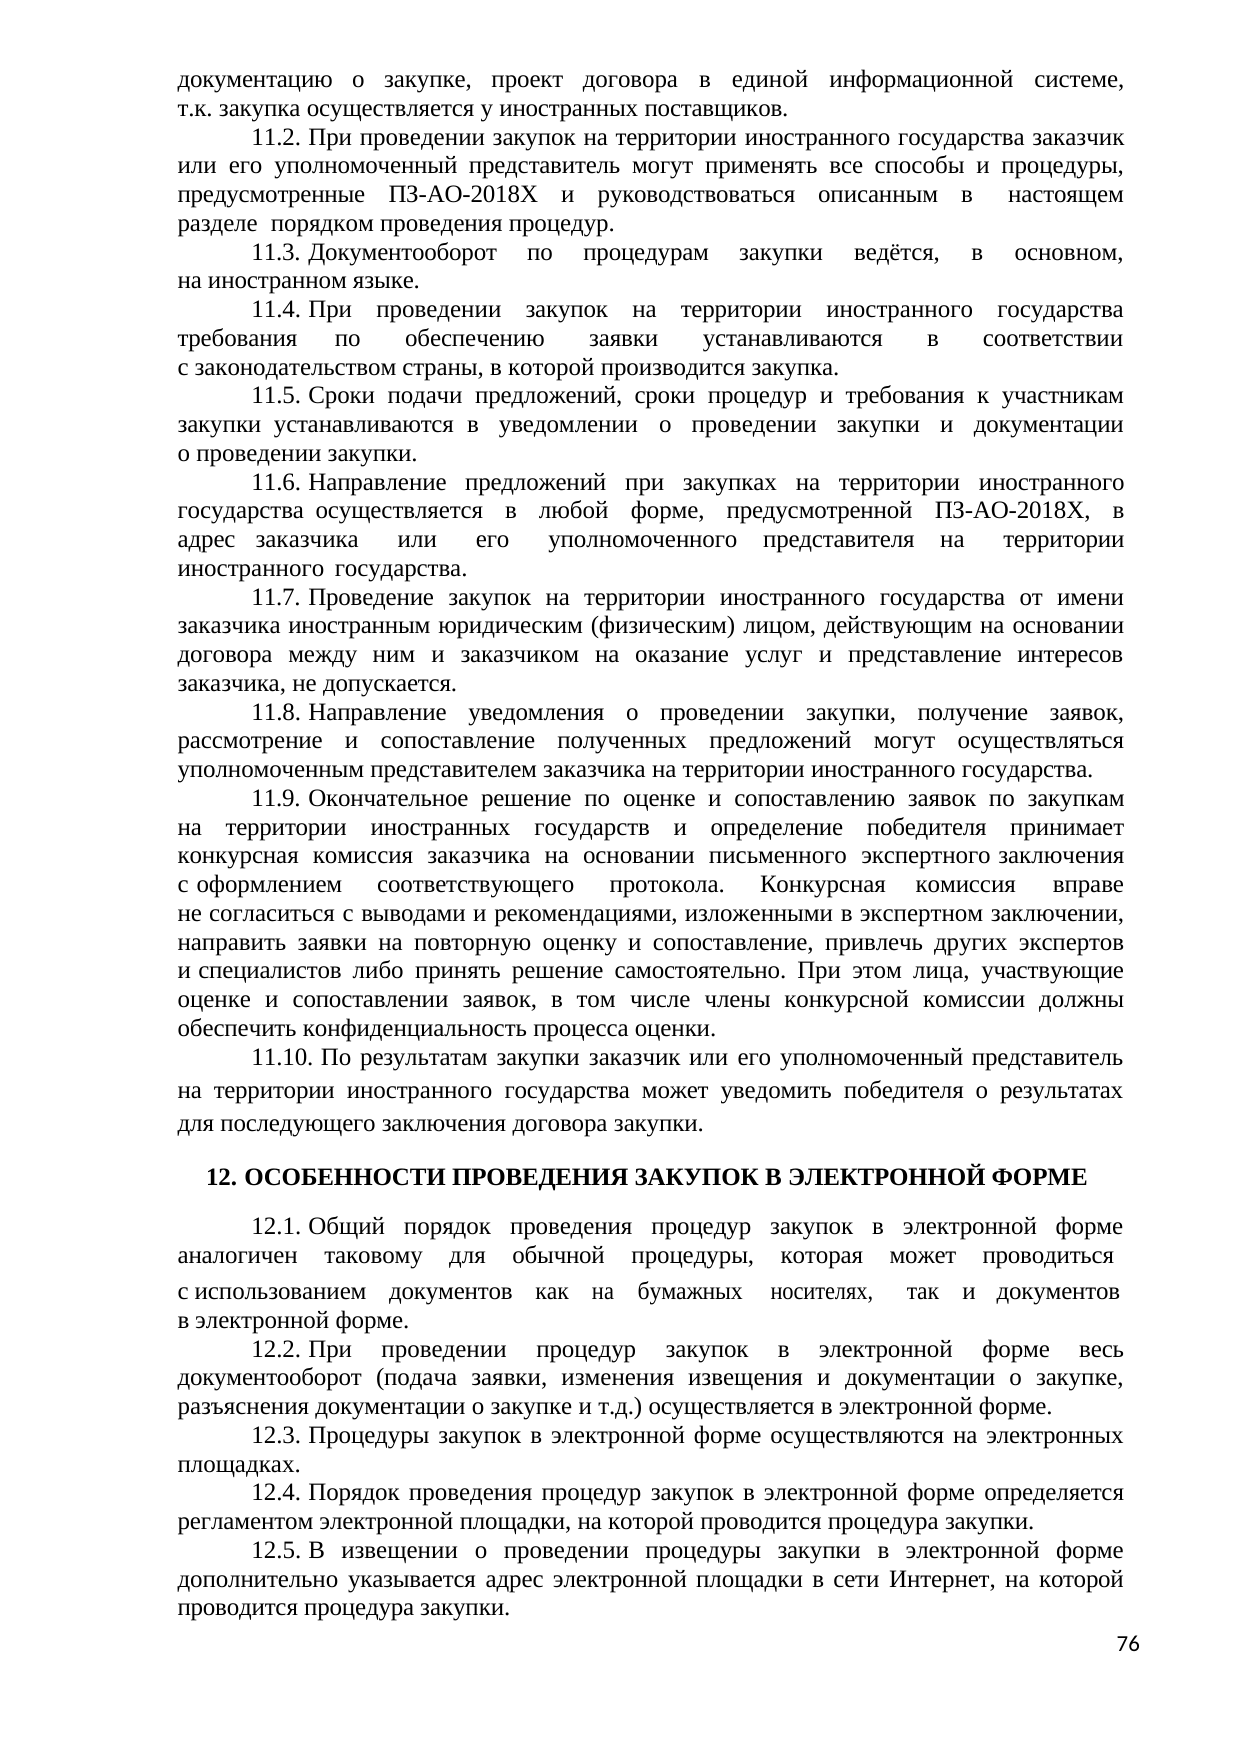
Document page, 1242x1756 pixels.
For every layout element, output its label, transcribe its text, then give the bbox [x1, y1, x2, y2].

text с использованием документов как на бумажных носителях, так и документов в электронной форме. [177, 1277, 1122, 1334]
list При проведении закупок на территории иностранного государства требования по обеспечению заявки устанавливаются в соответствии с законодательством страны, в которой производится закупка. [177, 294, 1124, 380]
list Порядок проведения процедур закупок в электронной форме определяется регламентом электронной площадки, на которой проводится процедура закупки. [177, 1477, 1124, 1535]
list Общий порядок проведения процедур закупок в электронной форме аналогичен таковому для обычной процедуры, которая может проводиться [177, 1212, 1124, 1269]
list По результатам закупки заказчик или его уполномоченный представитель на территории иностранного государства может уведомить победителя о результатах для последующего заключения договора закупки. [177, 1042, 1123, 1137]
list Направление предложений при закупках на территории иностранного государства осуществляется в любой форме, предусмотренной ПЗ-АО-2018X, в адрес заказчика или его уполномоченного представителя на территории иностранного государства. [177, 467, 1124, 582]
list Направление уведомления о проведении закупки, получение заявок, рассмотрение и сопоставление полученных предложений могут осуществляться уполномоченным представителем заказчика на территории иностранного государства. [177, 697, 1124, 783]
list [177, 64, 1124, 122]
list Проведение закупок на территории иностранного государства от имени заказчика иностранным юридическим (физическим) лицом, действующим на основании договора между ним и заказчиком на оказание услуг и представление интересов заказчика, не допускается. [177, 582, 1124, 697]
list При проведении закупок на территории иностранного государства заказчик или его уполномоченный представитель могут применять все способы и процедуры, предусмотренные ПЗ-АО-2018X и руководствоваться описанным в настоящем разделе порядком проведения процедур. [177, 122, 1124, 237]
list Сроки подачи предложений, сроки процедур и требования к участникам закупки устанавливаются в уведомлении о проведении закупки и документации о проведении закупки. [177, 380, 1124, 467]
subtitle ОСОБЕННОСТИ ПРОВЕДЕНИЯ ЗАКУПОК В ЭЛЕКТРОННОЙ ФОРМЕ [206, 1162, 1139, 1191]
list Процедуры закупок в электронной форме осуществляются на электронных площадках. [177, 1420, 1124, 1477]
list При проведении процедур закупок в электронной форме весь документооборот (подача заявки, изменения извещения и документации о закупке, разъяснения документации о закупке и т.д.) осуществляется в электронной форме. [177, 1334, 1124, 1420]
list В извещении о проведении процедуры закупки в электронной форме дополнительно указывается адрес электронной площадки в сети Интернет, на которой проводится процедура закупки. [177, 1535, 1124, 1621]
list Документооборот по процедурам закупки ведётся, в основном, на иностранном языке. [177, 237, 1124, 294]
list Окончательное решение по оценке и сопоставлению заявок по закупкам на территории иностранных государств и определение победителя принимает конкурсная комиссия заказчика на основании письменного экспертного заключения с оформлением соответствующего протокола. Конкурсная комиссия вправе не согласиться с выводами и рекомендациями, изложенными в экспертном заключении, направить заявки на повторную оценку и сопоставление, привлечь других экспертов и специалистов либо принять решение самостоятельно. При этом лица, участвующие оценке и сопоставлении заявок, в том числе члены конкурсной комиссии должны обеспечить конфиденциальность процесса оценки. [177, 783, 1124, 1042]
